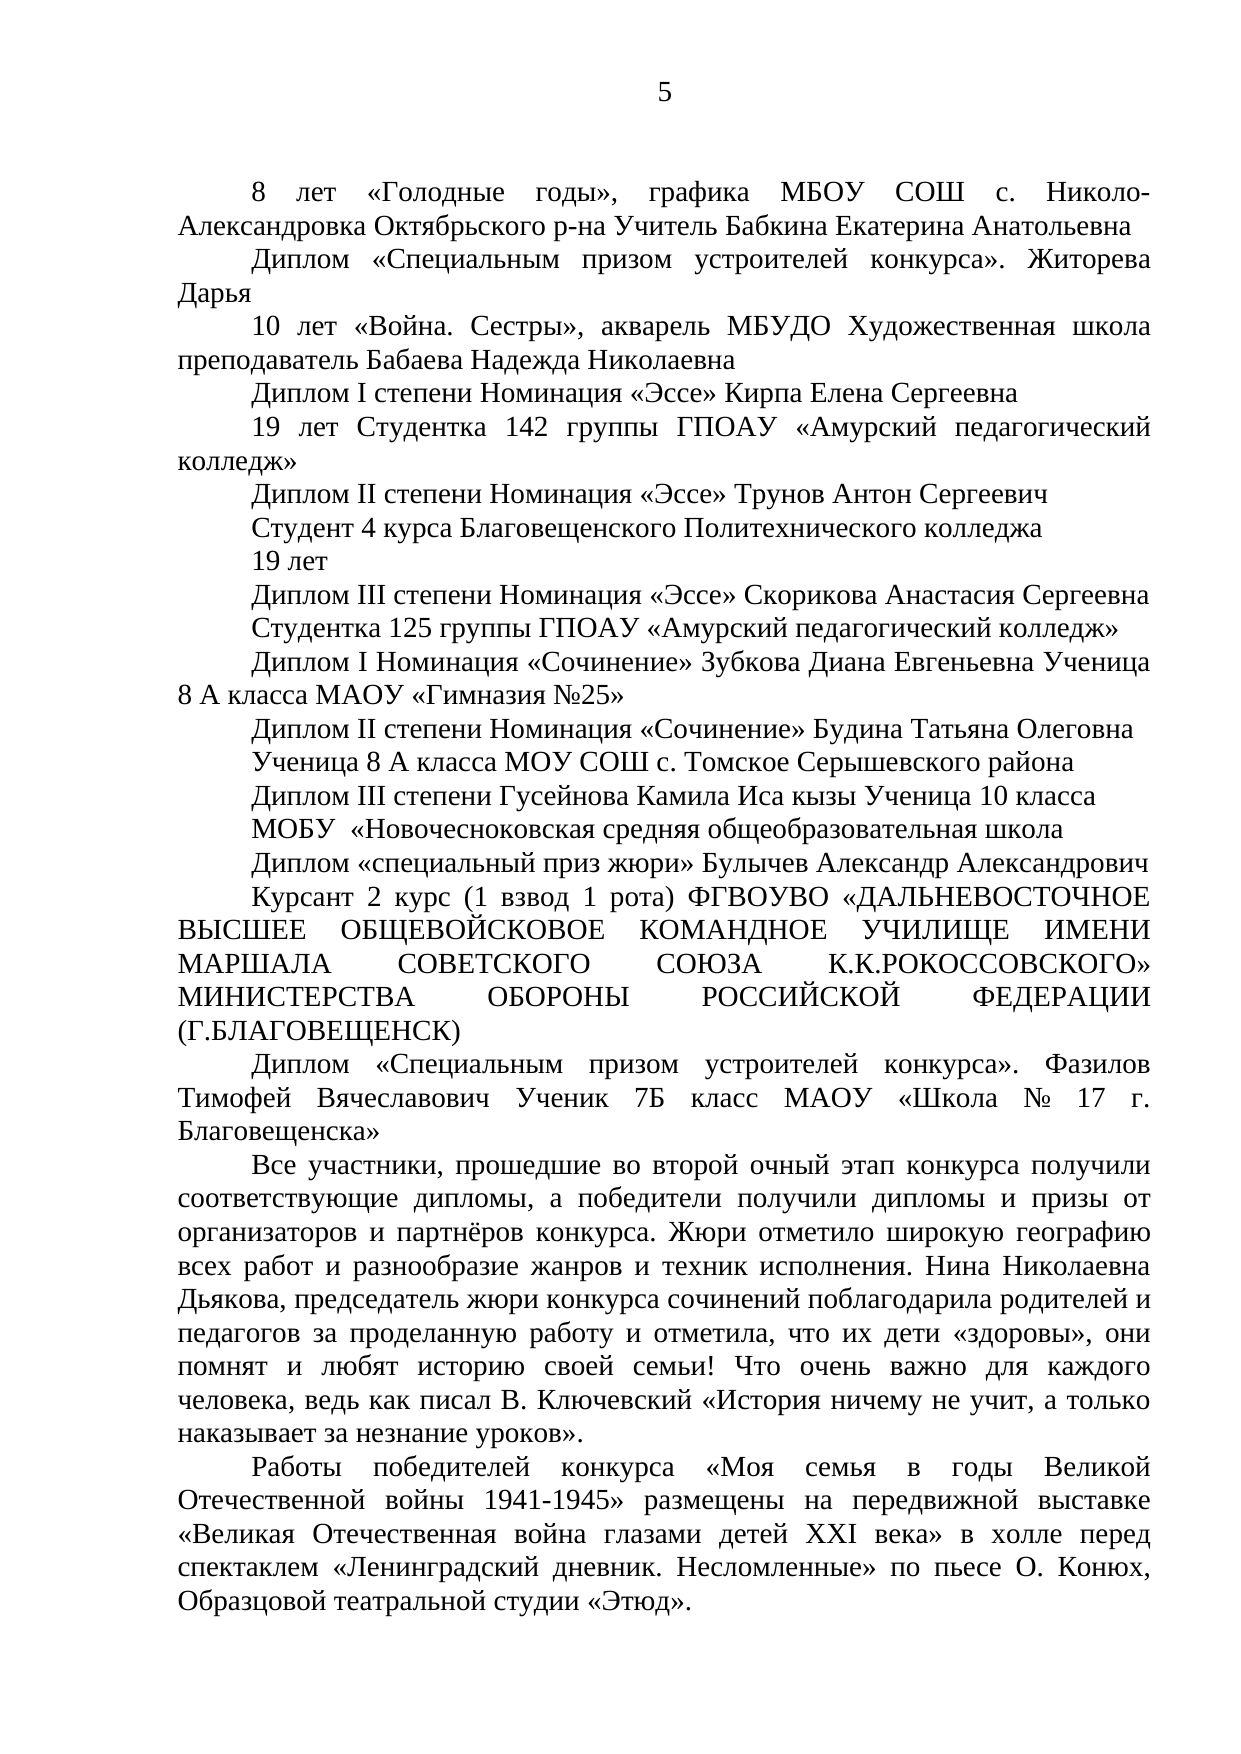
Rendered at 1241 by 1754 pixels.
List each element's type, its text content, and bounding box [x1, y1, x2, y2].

text Курсант 2 курс (1 взвод 1 рота) ФГВОУВО «ДАЛЬНЕВОСТОЧНОЕ ВЫСШЕЕ ОБЩЕВОЙСКОВОЕ КОМАНДНОЕ УЧИЛИЩЕ ИМЕНИ МАРШАЛА СОВЕТСКОГО СОЮЗА К.К.РОКОССОВСКОГО» МИНИСТЕРСТВА ОБОРОНЫ РОССИЙСКОЙ ФЕДЕРАЦИИ (Г.БЛАГОВЕЩЕНСК) [177, 879, 1152, 1046]
text Студентка 125 группы ГПОАУ «Амурский педагогический колледж» [177, 610, 1152, 644]
text Ученица 8 А класса МОУ СОШ с. Томское Серышевского района [177, 744, 1152, 778]
text Диплом II cтепени Номинация «Сочинение» Будина Татьяна Олеговна [177, 711, 1152, 744]
text МОБУ «Новочесноковская средняя общеобразовательная школа [177, 812, 1152, 845]
text Все участники, прошедшие во второй очный этап конкурса получили соответствующие дипломы, а победители получили дипломы и призы от организаторов и партнёров конкурса. Жюри отметило широкую географию всех работ и разнообразие жанров и техник исполнения. Нина Николаевна Дьякова, председатель жюри конкурса сочинений поблагодарила родителей и педагогов за проделанную работу и отметила, что их дети «здоровы», они помнят и любят историю своей семьи! Что очень важно для каждого человека, ведь как писал В. Ключевский «История ничему не учит, а только наказывает за незнание уроков». [177, 1147, 1152, 1449]
text 8 лет «Голодные годы», графика МБОУ СОШ с. Николо-Александровка Октябрьского р-на Учитель Бабкина Екатерина Анатольевна [177, 174, 1152, 241]
text Работы победителей конкурса «Моя семья в годы Великой Отечественной войны 1941-1945» размещены на передвижной выставке «Великая Отечественная война глазами детей ХХI века» в холле перед спектаклем «Ленинградский дневник. Несломленные» по пьесе О. Конюх, Образцовой театральной студии «Этюд». [177, 1449, 1152, 1617]
text 10 лет «Война. Сестры», акварель МБУДО Художественная школа преподаватель Бабаева Надежда Николаевна [177, 308, 1152, 376]
text 19 лет [177, 543, 1152, 577]
text Диплом I степени Номинация «Эссе» Кирпа Елена Сергеевна [177, 376, 1152, 409]
text Диплом «специальный приз жюри» Булычев Александр Александрович [177, 845, 1152, 879]
text Диплом «Специальным призом устроителей конкурса». Фазилов Тимофей Вячеславович Ученик 7Б класс МАОУ «Школа № 17 г. Благовещенска» [177, 1046, 1152, 1147]
text Диплом III степени Гусейнова Камила Иса кызы Ученица 10 класса [177, 778, 1152, 812]
text Диплом III степени Номинация «Эссе» Скорикова Анастасия Сергеевна [177, 577, 1152, 610]
text Студент 4 курса Благовещенского Политехнического колледжа [177, 510, 1152, 543]
text 19 лет Студентка 142 группы ГПОАУ «Амурский педагогический колледж» [177, 409, 1152, 476]
text Диплом II степени Номинация «Эссе» Трунов Антон Сергеевич [177, 476, 1152, 510]
text Диплом I Номинация «Сочинение» Зубкова Диана Евгеньевна Ученица 8 А класса МАОУ «Гимназия №25» [177, 644, 1152, 711]
text Диплом «Специальным призом устроителей конкурса». Житорева Дарья [177, 241, 1152, 308]
